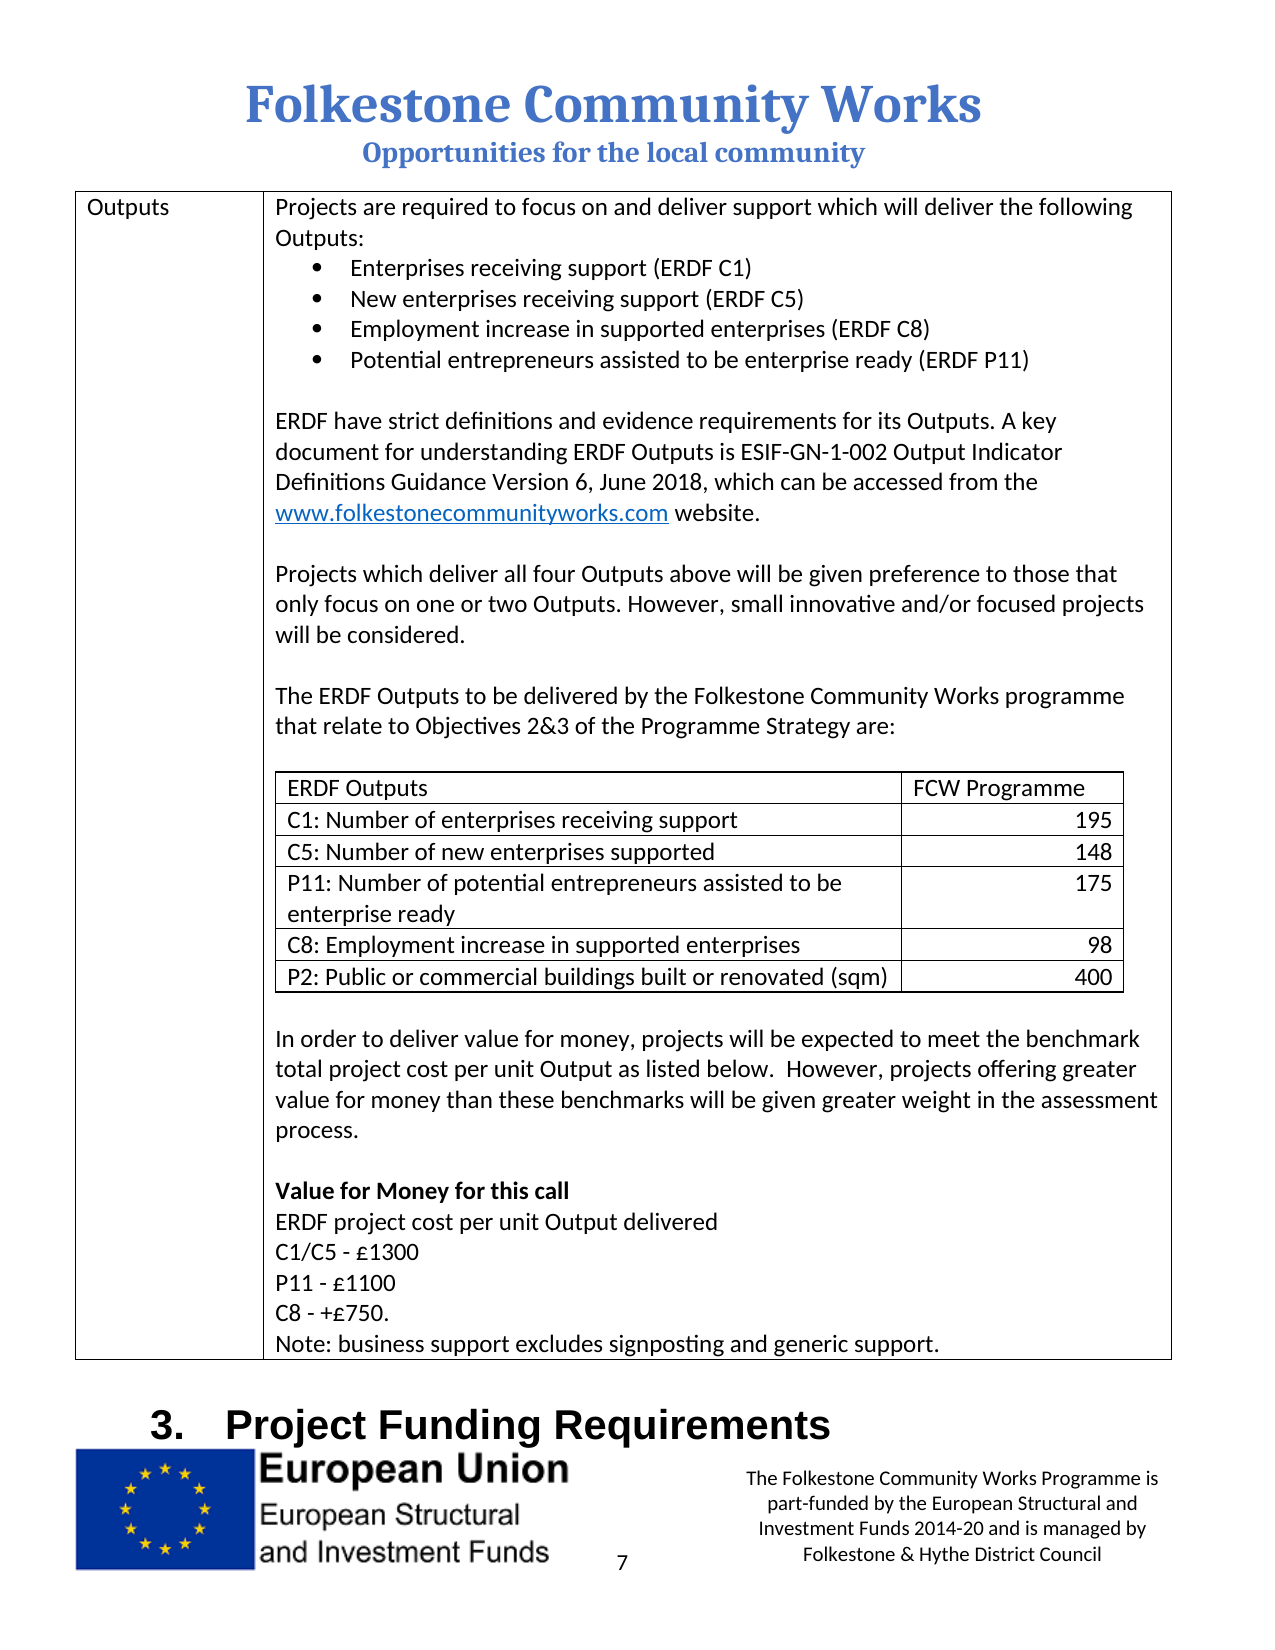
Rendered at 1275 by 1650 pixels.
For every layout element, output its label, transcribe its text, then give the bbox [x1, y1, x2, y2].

table_cell Outputs [76, 192, 263, 1359]
picture [75, 1448, 617, 1571]
list Project Funding Requirements [150, 1400, 1153, 1448]
table_cell Projects are required to focus on and deliver support which will deliver the following Outputs: Enterprises receiving support (ERDF C1) New enterprises receiving support (ERDF C5) Employment increase in supported enterprises (ERDF C8) Potential entrepreneurs assisted to be enterprise ready (ERDF P11) ERDF have strict definitions and evidence requirements for its Outputs. A key document for understanding ERDF Outputs is ESIF-GN-1-002 Output Indicator Definitions Guidance Version 6, June 2018, which can be accessed from the www.folkestonecommunityworks.com website. Projects which deliver all four Outputs above will be given preference to those that only focus on one or two Outputs. However, small innovative and/or focused projects will be considered. The ERDF Outputs to be delivered by the Folkestone Community Works programme that relate to Objectives 2&3 of the Programme Strategy are: In order to deliver value for money, projects will be expected to meet the benchmark total project cost per unit Output as listed below. However, projects offering greater value for money than these benchmarks will be given greater weight in the assessment process. Value for Money for this call ERDF project cost per unit Output delivered C1/C5 - £1300 P11 - £1100 C8 - +£750. Note: business support excludes signposting and generic support. [264, 192, 1171, 1359]
